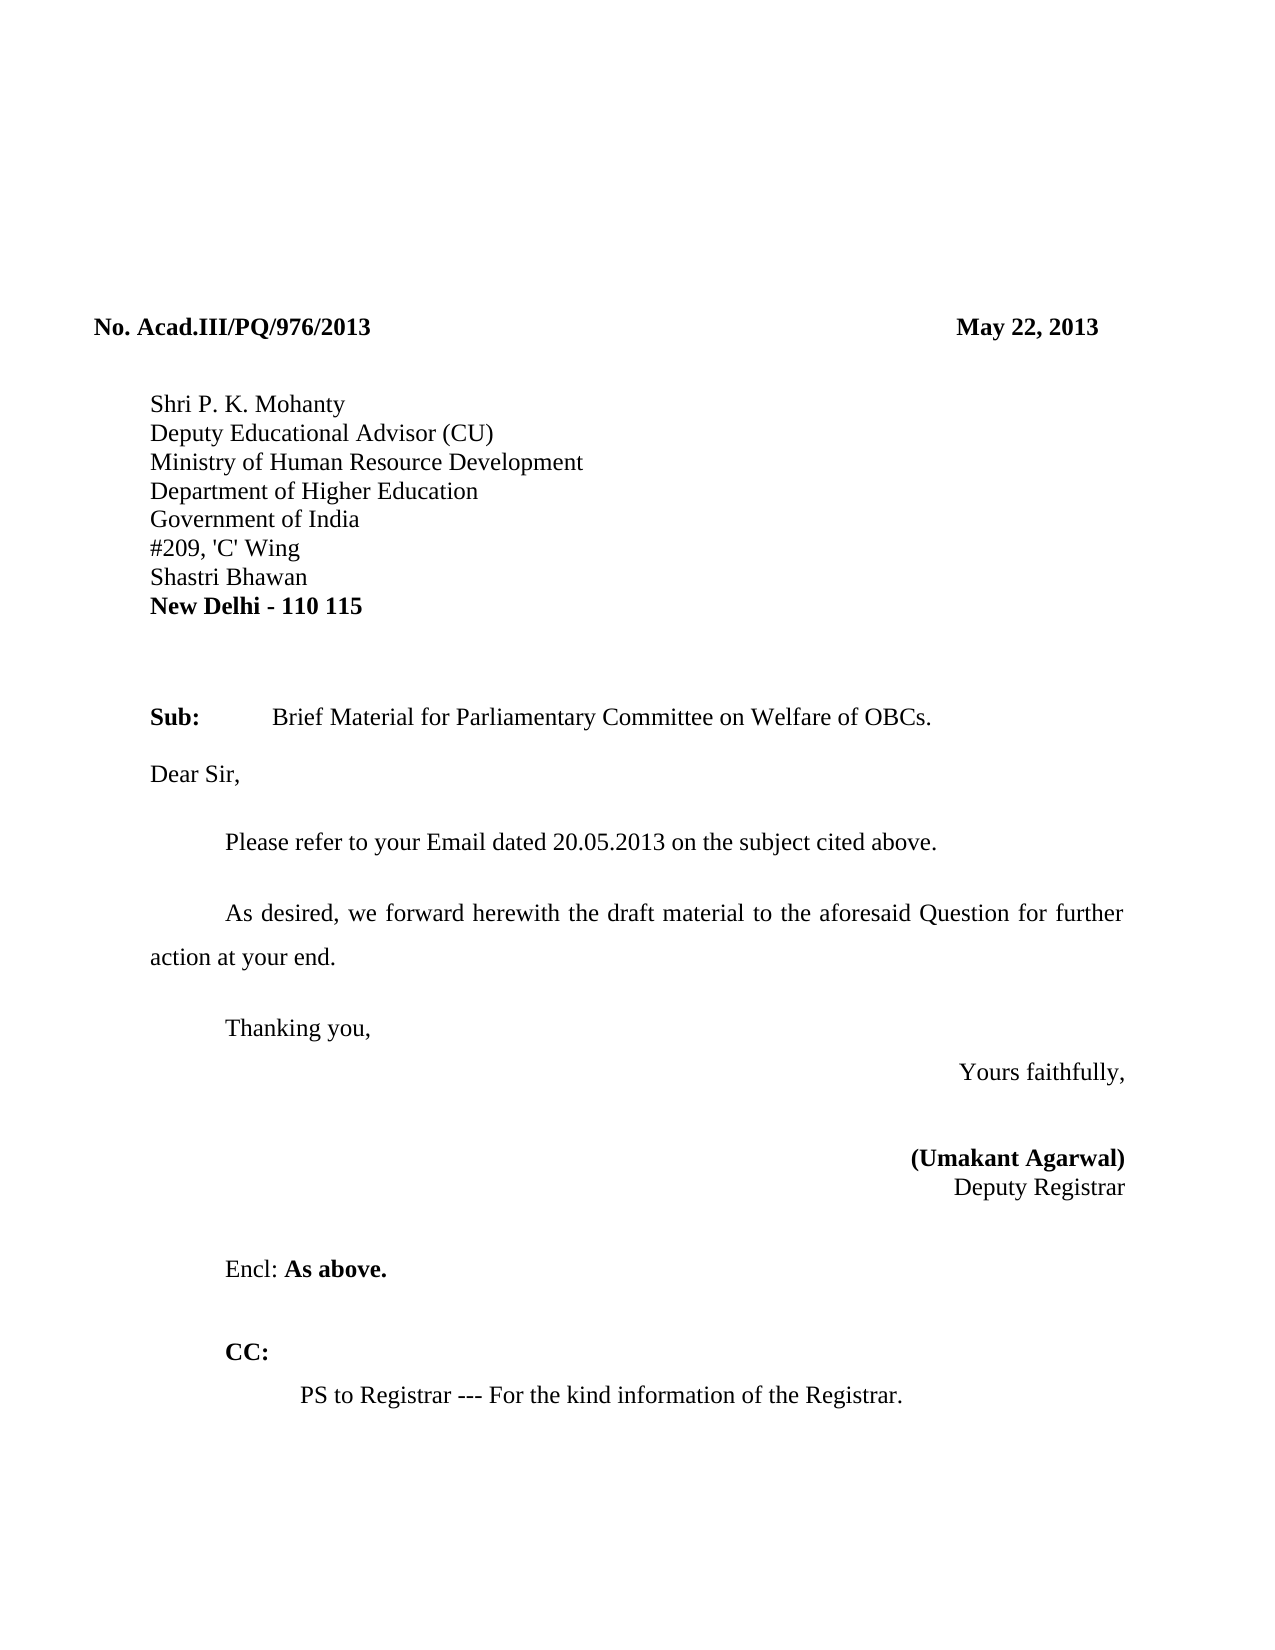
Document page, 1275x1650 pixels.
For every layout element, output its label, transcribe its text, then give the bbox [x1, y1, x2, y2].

text #209, 'C' Wing [150, 533, 1125, 562]
text (Umakant Agarwal) [150, 1143, 1125, 1172]
text As desired, we forward herewith the draft material to the aforesaid Question for further action at your end. [150, 898, 1125, 970]
text Thanking you, [150, 1013, 1125, 1042]
text Department of Higher Education [150, 476, 1125, 504]
text Deputy Educational Advisor (CU) [150, 418, 1125, 447]
text Yours faithfully, [150, 1057, 1125, 1085]
text New Delhi - 110 115 [150, 591, 1125, 619]
text Shri P. K. Mohanty [150, 389, 1125, 418]
text Sub: Brief Material for Parliamentary Committee on Welfare of OBCs. [150, 702, 1050, 731]
title CC: [150, 1337, 1127, 1366]
text Deputy Registrar [150, 1172, 1125, 1200]
text Shastri Bhawan [150, 562, 1125, 591]
text Encl: As above. [150, 1254, 1125, 1283]
text Please refer to your Email dated 20.05.2013 on the subject cited above. [150, 827, 1125, 855]
text Dear Sir, [150, 759, 1125, 788]
text Government of India [150, 504, 1125, 533]
text No. Acad.III/PQ/976/2013 May 22, 2013 [94, 312, 1125, 340]
text Ministry of Human Resource Development [150, 447, 1125, 476]
title PS to Registrar --- For the kind information of the Registrar. [150, 1380, 1127, 1409]
